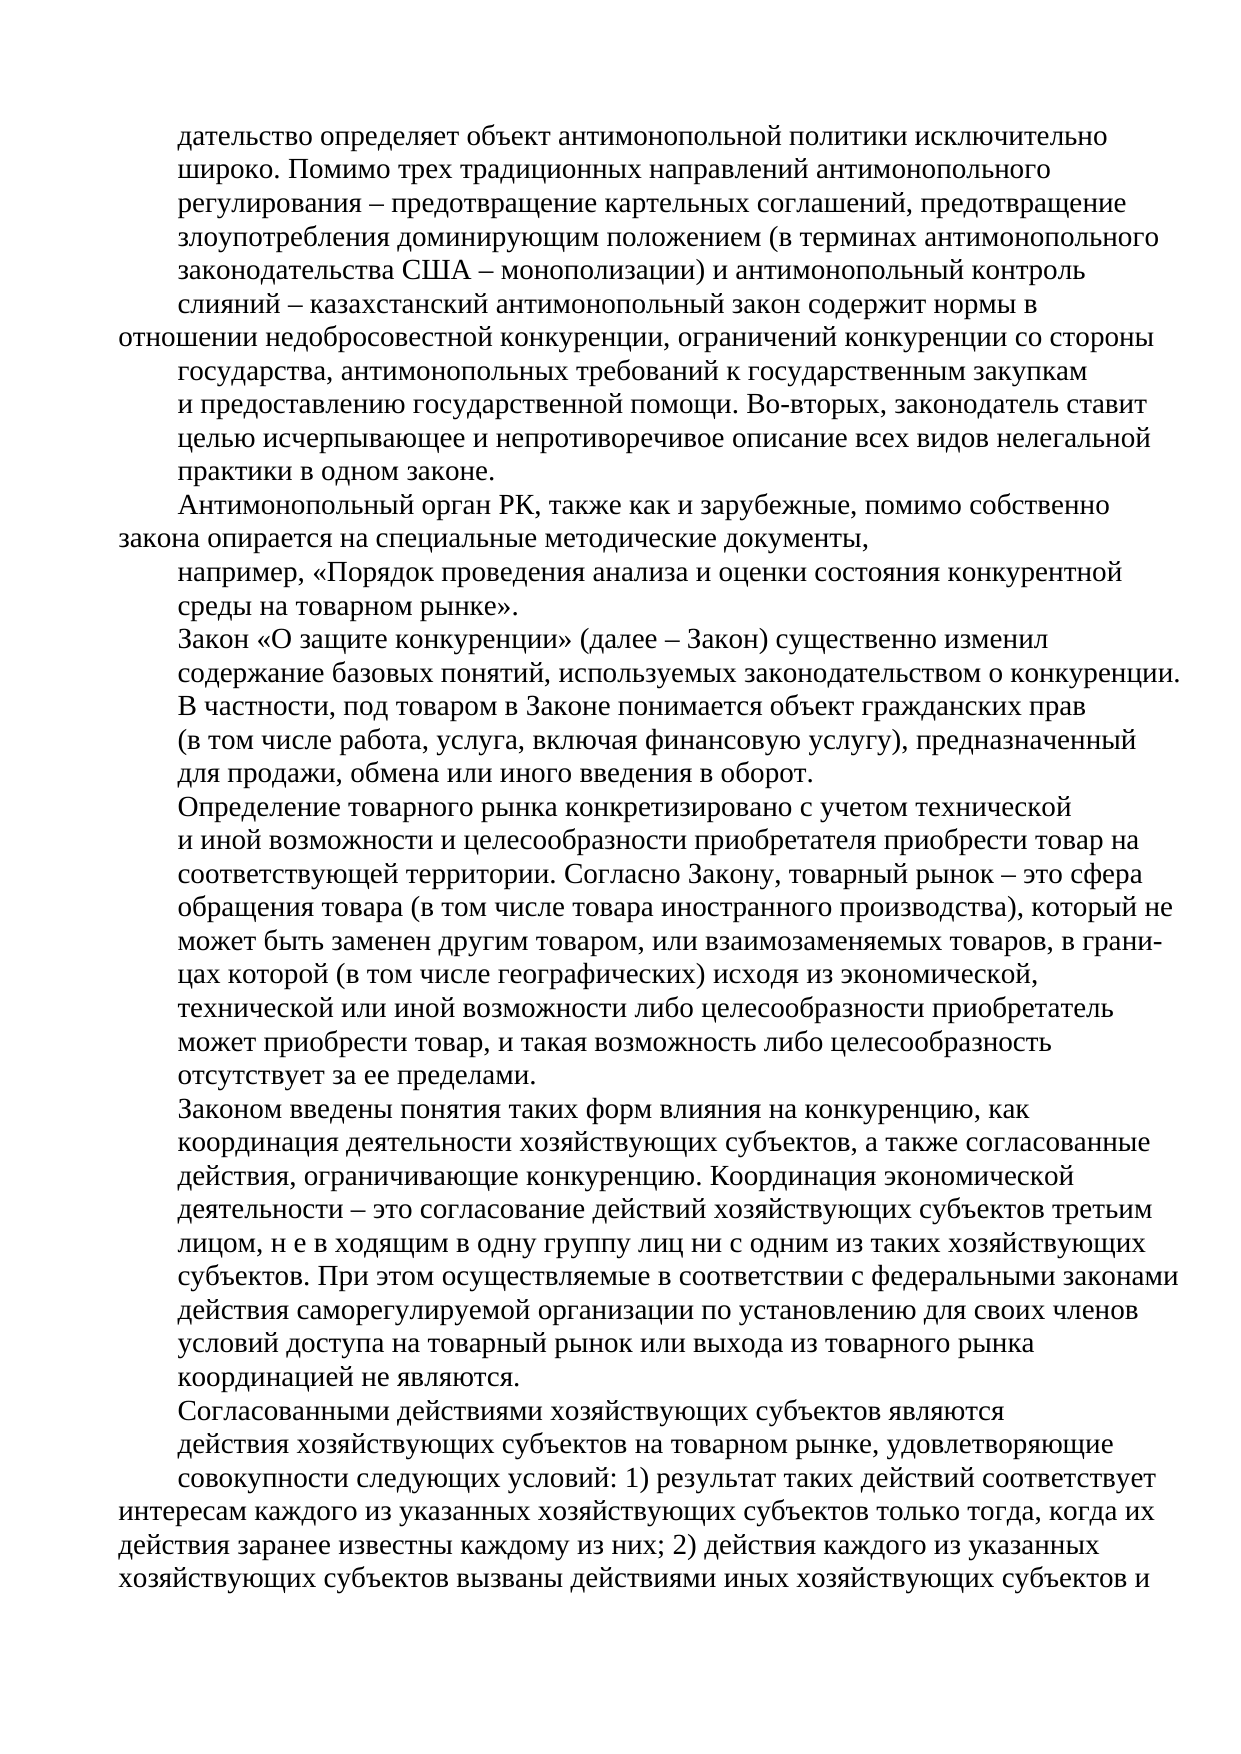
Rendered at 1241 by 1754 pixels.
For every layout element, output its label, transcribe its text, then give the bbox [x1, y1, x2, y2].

text соответствующей территории. Согласно Закону, товарный рынок – это сфера [118, 856, 1181, 889]
text дательство определяет объект антимонопольной политики исключительно [118, 118, 1181, 152]
text субъектов. При этом осуществляемые в соответствии с федеральными законами [118, 1258, 1181, 1292]
text Антимонопольный орган РК, также как и зарубежные, помимо собственно закона опирается на специальные методические документы, [118, 487, 1181, 554]
text отсутствует за ее пределами. [118, 1057, 1181, 1091]
text технической или иной возможности либо целесообразности приобретатель [118, 990, 1181, 1024]
text (в том числе работа, услуга, включая финансовую услугу), предназначенный [118, 722, 1181, 755]
text Законом введены понятия таких форм влияния на конкуренцию, как [118, 1091, 1181, 1124]
text Закон «О защите конкуренции» (далее – Закон) существенно изменил [118, 621, 1181, 655]
text содержание базовых понятий, используемых законодательством о конкуренции. [118, 655, 1181, 688]
text обращения товара (в том числе товара иностранного производства), который не [118, 889, 1181, 923]
text действия саморегулируемой организации по установлению для своих членов [118, 1292, 1181, 1326]
text слияний – казахстанский антимонопольный закон содержит нормы в отношении недобросовестной конкуренции, ограничений конкуренции со стороны [118, 286, 1181, 353]
text деятельности – это согласование действий хозяйствующих субъектов третьим [118, 1191, 1181, 1225]
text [118, 1460, 1181, 1594]
text Определение товарного рынка конкретизировано с учетом технической [118, 789, 1181, 822]
text среды на товарном рынке». [118, 588, 1181, 621]
text может приобрести товар, и такая возможность либо целесообразность [118, 1024, 1181, 1057]
text практики в одном законе. [118, 453, 1181, 487]
text может быть заменен другим товаром, или взаимозаменяемых товаров, в грани- [118, 923, 1181, 957]
text регулирования – предотвращение картельных соглашений, предотвращение [118, 185, 1181, 219]
text для продажи, обмена или иного введения в оборот. [118, 755, 1181, 789]
text государства, антимонопольных требований к государственным закупкам [118, 353, 1181, 386]
text координацией не являются. [118, 1359, 1181, 1393]
text Согласованными действиями хозяйствующих субъектов являются [118, 1393, 1181, 1426]
text действия хозяйствующих субъектов на товарном рынке, удовлетворяющие [118, 1426, 1181, 1460]
text злоупотребления доминирующим положением (в терминах антимонопольного [118, 219, 1181, 252]
text и иной возможности и целесообразности приобретателя приобрести товар на [118, 822, 1181, 856]
text и предоставлению государственной помощи. Во-вторых, законодатель ставит [118, 386, 1181, 420]
text законодательства США – монополизации) и антимонопольный контроль [118, 252, 1181, 286]
text широко. Помимо трех традиционных направлений антимонопольного [118, 152, 1181, 185]
text цах которой (в том числе географических) исходя из экономической, [118, 957, 1181, 990]
text условий доступа на товарный рынок или выхода из товарного рынка [118, 1326, 1181, 1359]
text В частности, под товаром в Законе понимается объект гражданских прав [118, 688, 1181, 722]
text лицом, н е в ходящим в одну группу лиц ни с одним из таких хозяйствующих [118, 1225, 1181, 1258]
text координация деятельности хозяйствующих субъектов, а также согласованные [118, 1124, 1181, 1158]
text целью исчерпывающее и непротиворечивое описание всех видов нелегальной [118, 420, 1181, 453]
text действия, ограничивающие конкуренцию. Координация экономической [118, 1158, 1181, 1191]
text например, «Порядок проведения анализа и оценки состояния конкурентной [118, 554, 1181, 588]
